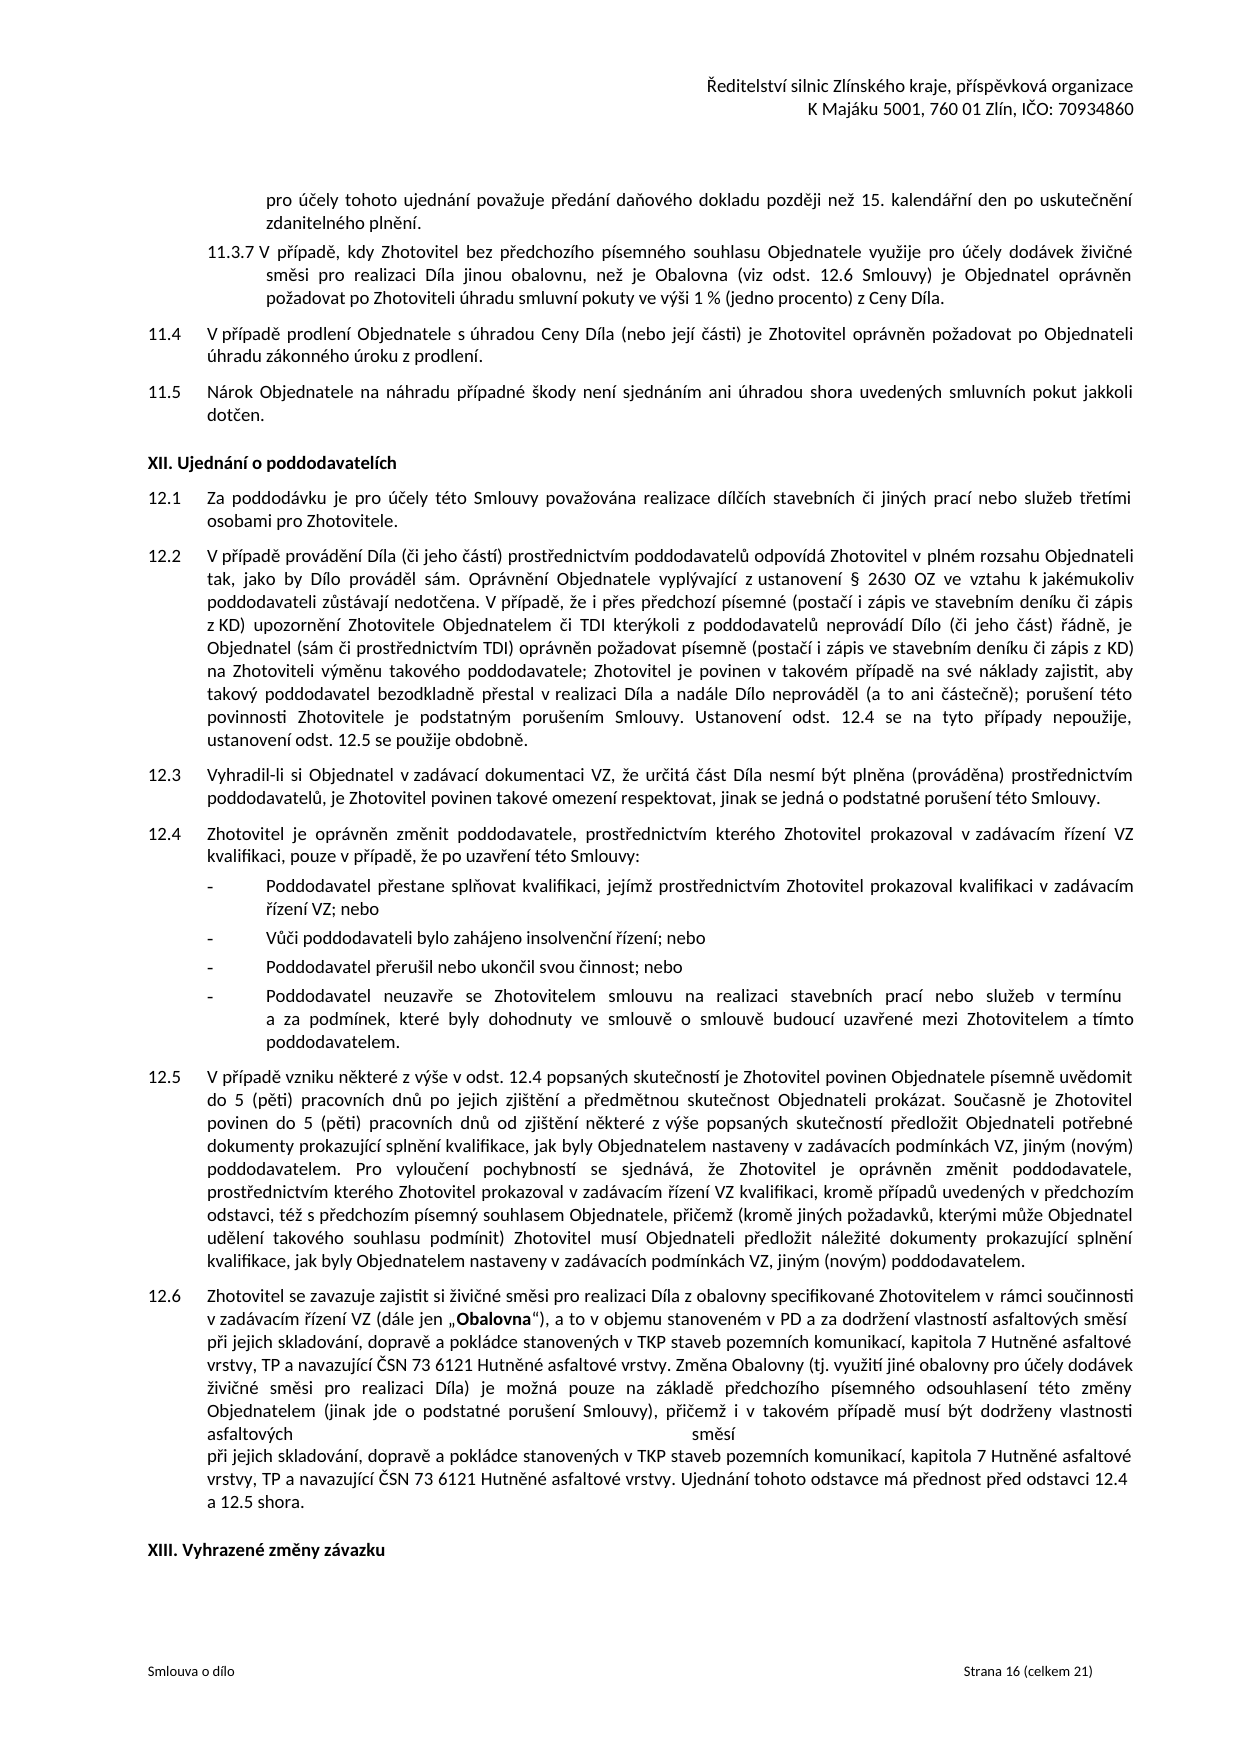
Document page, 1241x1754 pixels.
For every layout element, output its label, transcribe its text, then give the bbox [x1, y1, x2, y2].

list Za poddodávku je pro účely této Smlouvy považována realizace dílčích stavebních či jiných prací nebo služeb třetími osobami pro Zhotovitele. [148, 486, 1134, 532]
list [207, 188, 1134, 234]
list Poddodavatel přestane splňovat kvalifikaci, jejímž prostřednictvím Zhotovitel prokazoval kvalifikaci v zadávacím řízení VZ; nebo [207, 874, 1134, 919]
list V případě provádění Díla (či jeho částí) prostřednictvím poddodavatelů odpovídá Zhotovitel v plném rozsahu Objednateli tak, jako by Dílo prováděl sám. Oprávnění Objednatele vyplývající z ustanovení § 2630 OZ ve vztahu k jakémukoliv poddodavateli zůstávají nedotčena. V případě, že i přes předchozí písemné (postačí i zápis ve stavebním deníku či zápis z KD) upozornění Zhotovitele Objednatelem či TDI kterýkoli z poddodavatelů neprovádí Dílo (či jeho část) řádně, je Objednatel (sám či prostřednictvím TDI) oprávněn požadovat písemně (postačí i zápis ve stavebním deníku či zápis z KD) na Zhotoviteli výměnu takového poddodavatele; Zhotovitel je povinen v takovém případě na své náklady zajistit, aby takový poddodavatel bezodkladně přestal v realizaci Díla a nadále Dílo neprováděl (a to ani částečně); porušení této povinnosti Zhotovitele je podstatným porušením Smlouvy. Ustanovení odst. 12.4 se na tyto případy nepoužije, ustanovení odst. 12.5 se použije obdobně. [148, 544, 1134, 751]
text XII. Ujednání o poddodavatelích [148, 451, 1134, 474]
list V případě prodlení Objednatele s úhradou Ceny Díla (nebo její části) je Zhotovitel oprávněn požadovat po Objednateli úhradu zákonného úroku z prodlení. [148, 322, 1134, 367]
list V případě, kdy Zhotovitel bez předchozího písemného souhlasu Objednatele využije pro účely dodávek živičné směsi pro realizaci Díla jinou obalovnu, než je Obalovna (viz odst. 12.6 Smlouvy) je Objednatel oprávněn požadovat po Zhotoviteli úhradu smluvní pokuty ve výši 1 % (jedno procento) z Ceny Díla. [207, 240, 1134, 309]
list Nárok Objednatele na náhradu případné škody není sjednáním ani úhradou shora uvedených smluvních pokut jakkoli dotčen. [148, 380, 1134, 426]
list Zhotovitel se zavazuje zajistit si živičné směsi pro realizaci Díla z obalovny specifikované Zhotovitelem v rámci součinnosti v zadávacím řízení VZ (dále jen „Obalovna“), a to v objemu stanoveném v PD a za dodržení vlastností asfaltových směsí při jejich skladování, dopravě a pokládce stanovených v TKP staveb pozemních komunikací, kapitola 7 Hutněné asfaltové vrstvy, TP a navazující ČSN 73 6121 Hutněné asfaltové vrstvy. Změna Obalovny (tj. využití jiné obalovny pro účely dodávek živičné směsi pro realizaci Díla) je možná pouze na základě předchozího písemného odsouhlasení této změny Objednatelem (jinak jde o podstatné porušení Smlouvy), přičemž i v takovém případě musí být dodrženy vlastnosti asfaltových směsí při jejich skladování, dopravě a pokládce stanovených v TKP staveb pozemních komunikací, kapitola 7 Hutněné asfaltové vrstvy, TP a navazující ČSN 73 6121 Hutněné asfaltové vrstvy. Ujednání tohoto odstavce má přednost před odstavci 12.4 a 12.5 shora. [148, 1284, 1134, 1513]
list Poddodavatel přerušil nebo ukončil svou činnost; nebo [207, 955, 1136, 978]
list V případě vzniku některé z výše v odst. 12.4 popsaných skutečností je Zhotovitel povinen Objednatele písemně uvědomit do 5 (pěti) pracovních dnů po jejich zjištění a předmětnou skutečnost Objednateli prokázat. Současně je Zhotovitel povinen do 5 (pěti) pracovních dnů od zjištění některé z výše popsaných skutečností předložit Objednateli potřebné dokumenty prokazující splnění kvalifikace, jak byly Objednatelem nastaveny v zadávacích podmínkách VZ, jiným (novým) poddodavatelem. Pro vyloučení pochybností se sjednává, že Zhotovitel je oprávněn změnit poddodavatele, prostřednictvím kterého Zhotovitel prokazoval v zadávacím řízení VZ kvalifikaci, kromě případů uvedených v předchozím odstavci, též s předchozím písemný souhlasem Objednatele, přičemž (kromě jiných požadavků, kterými může Objednatel udělení takového souhlasu podmínit) Zhotovitel musí Objednateli předložit náležité dokumenty prokazující splnění kvalifikace, jak byly Objednatelem nastaveny v zadávacích podmínkách VZ, jiným (novým) poddodavatelem. [148, 1065, 1134, 1272]
list Vyhradil-li si Objednatel v zadávací dokumentaci VZ, že určitá část Díla nesmí být plněna (prováděna) prostřednictvím poddodavatelů, je Zhotovitel povinen takové omezení respektovat, jinak se jedná o podstatné porušení této Smlouvy. [148, 763, 1134, 809]
list Vůči poddodavateli bylo zahájeno insolvenční řízení; nebo [207, 926, 1136, 949]
text XIII. Vyhrazené změny závazku [148, 1538, 1134, 1561]
list Zhotovitel je oprávněn změnit poddodavatele, prostřednictvím kterého Zhotovitel prokazoval v zadávacím řízení VZ kvalifikaci, pouze v případě, že po uzavření této Smlouvy: [148, 822, 1134, 867]
list Poddodavatel neuzavře se Zhotovitelem smlouvu na realizaci stavebních prací nebo služeb v termínu a za podmínek, které byly dohodnuty ve smlouvě o smlouvě budoucí uzavřené mezi Zhotovitelem a tímto poddodavatelem. [207, 984, 1134, 1053]
